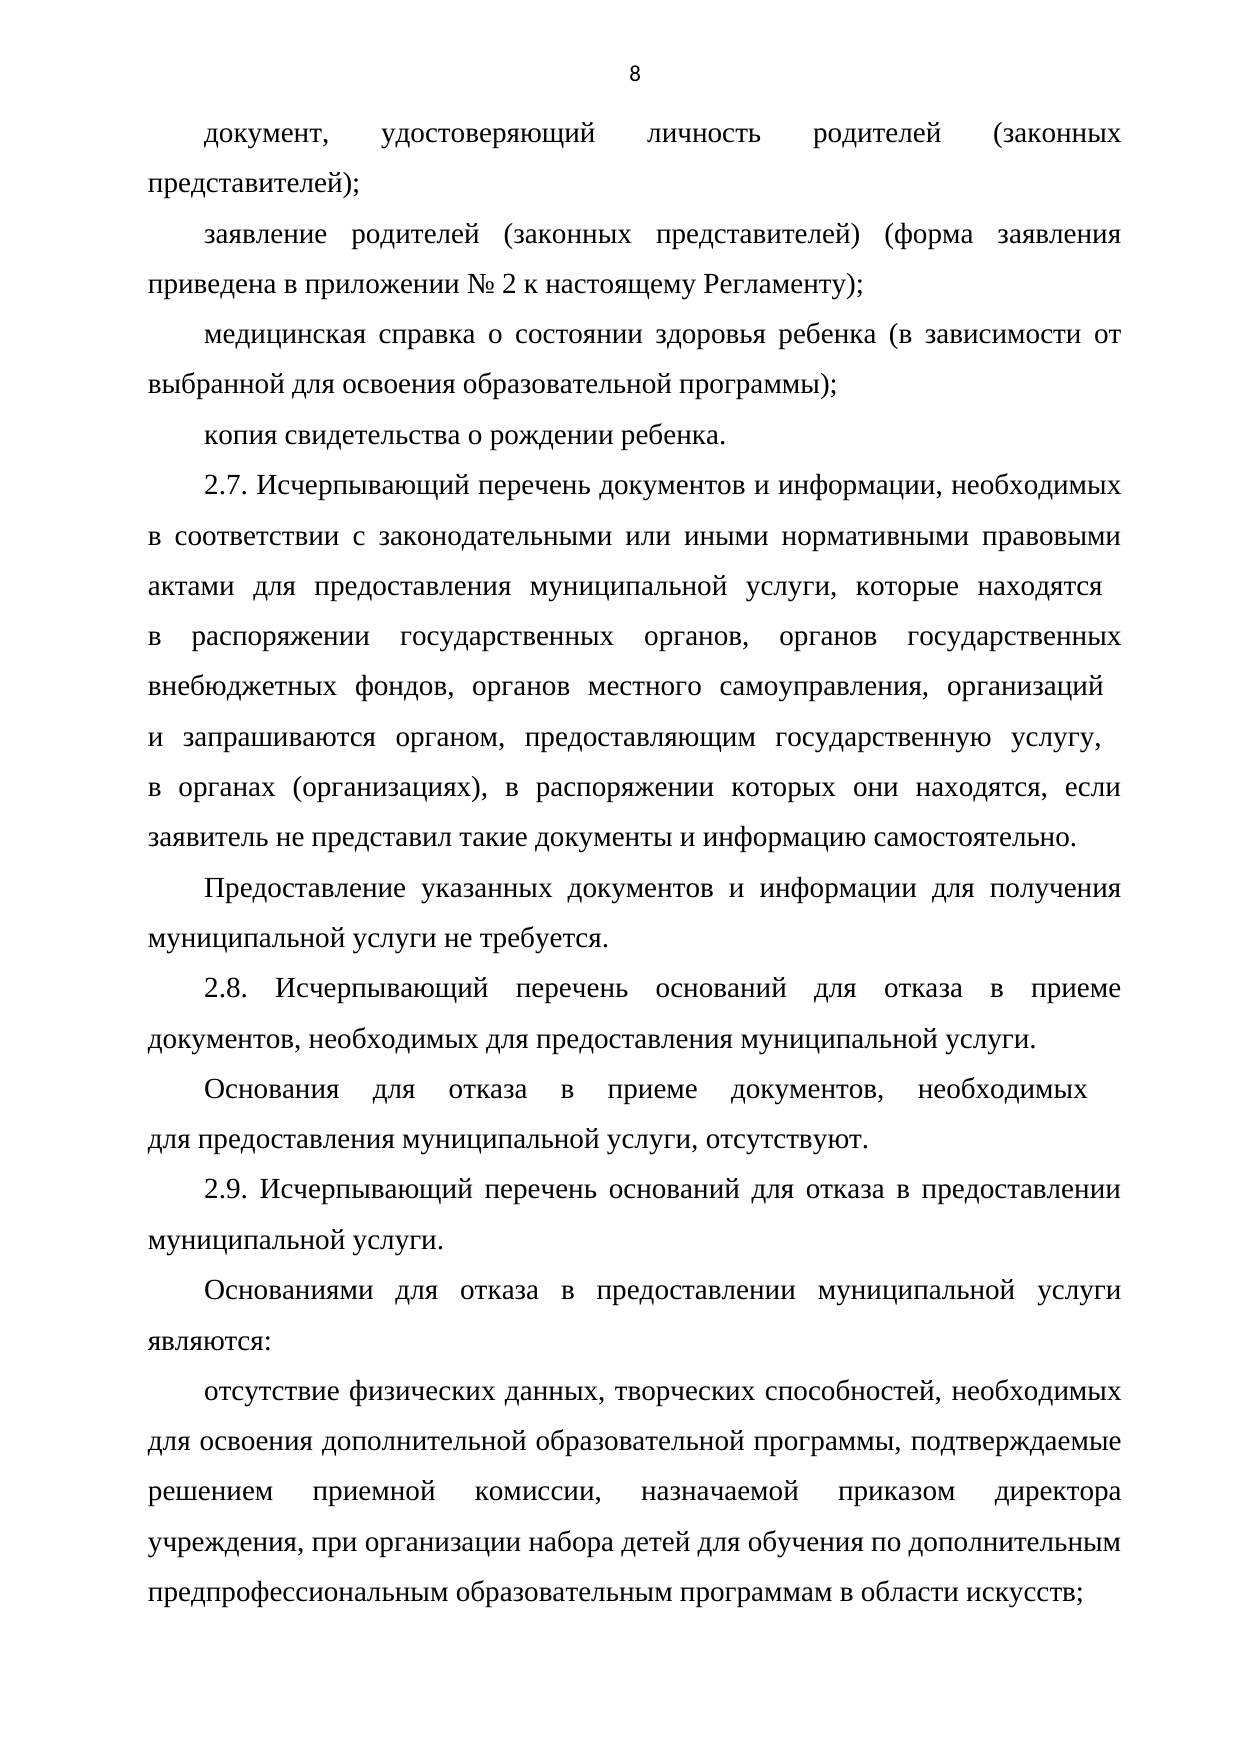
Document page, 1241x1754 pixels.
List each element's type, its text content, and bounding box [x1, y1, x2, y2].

text заявление родителей (законных представителей) (форма заявления приведена в приложении № 2 к настоящему Регламенту); [148, 216, 1122, 299]
text 2.7. Исчерпывающий перечень документов и информации, необходимых в соответствии с законодательными или иными нормативными правовыми актами для предоставления муниципальной услуги, которые находятся в распоряжении государственных органов, органов государственных внебюджетных фондов, органов местного самоуправления, организаций и запрашиваются органом, предоставляющим государственную услугу, в органах (организациях), в распоряжении которых они находятся, если заявитель не представил такие документы и информацию самостоятельно. [148, 467, 1122, 853]
text 2.8. Исчерпывающий перечень оснований для отказа в приеме документов, необходимых для предоставления муниципальной услуги. [148, 970, 1122, 1054]
text медицинская справка о состоянии здоровья ребенка (в зависимости от выбранной для освоения образовательной программы); [148, 316, 1122, 400]
text отсутствие физических данных, творческих способностей, необходимых для освоения дополнительной образовательной программы, подтверждаемые решением приемной комиссии, назначаемой приказом директора учреждения, при организации набора детей для обучения по дополнительным предпрофессиональным образовательным программам в области искусств; [148, 1373, 1122, 1608]
text Основания для отказа в приеме документов, необходимых для предоставления муниципальной услуги, отсутствуют. [148, 1071, 1122, 1155]
text Основаниями для отказа в предоставлении муниципальной услуги являются: [148, 1272, 1122, 1356]
text Предоставление указанных документов и информации для получения муниципальной услуги не требуется. [148, 870, 1122, 954]
text документ, удостоверяющий личность родителей (законных представителей); [148, 115, 1122, 199]
text 2.9. Исчерпывающий перечень оснований для отказа в предоставлении муниципальной услуги. [148, 1172, 1122, 1256]
text копия свидетельства о рождении ребенка. [148, 417, 1122, 451]
